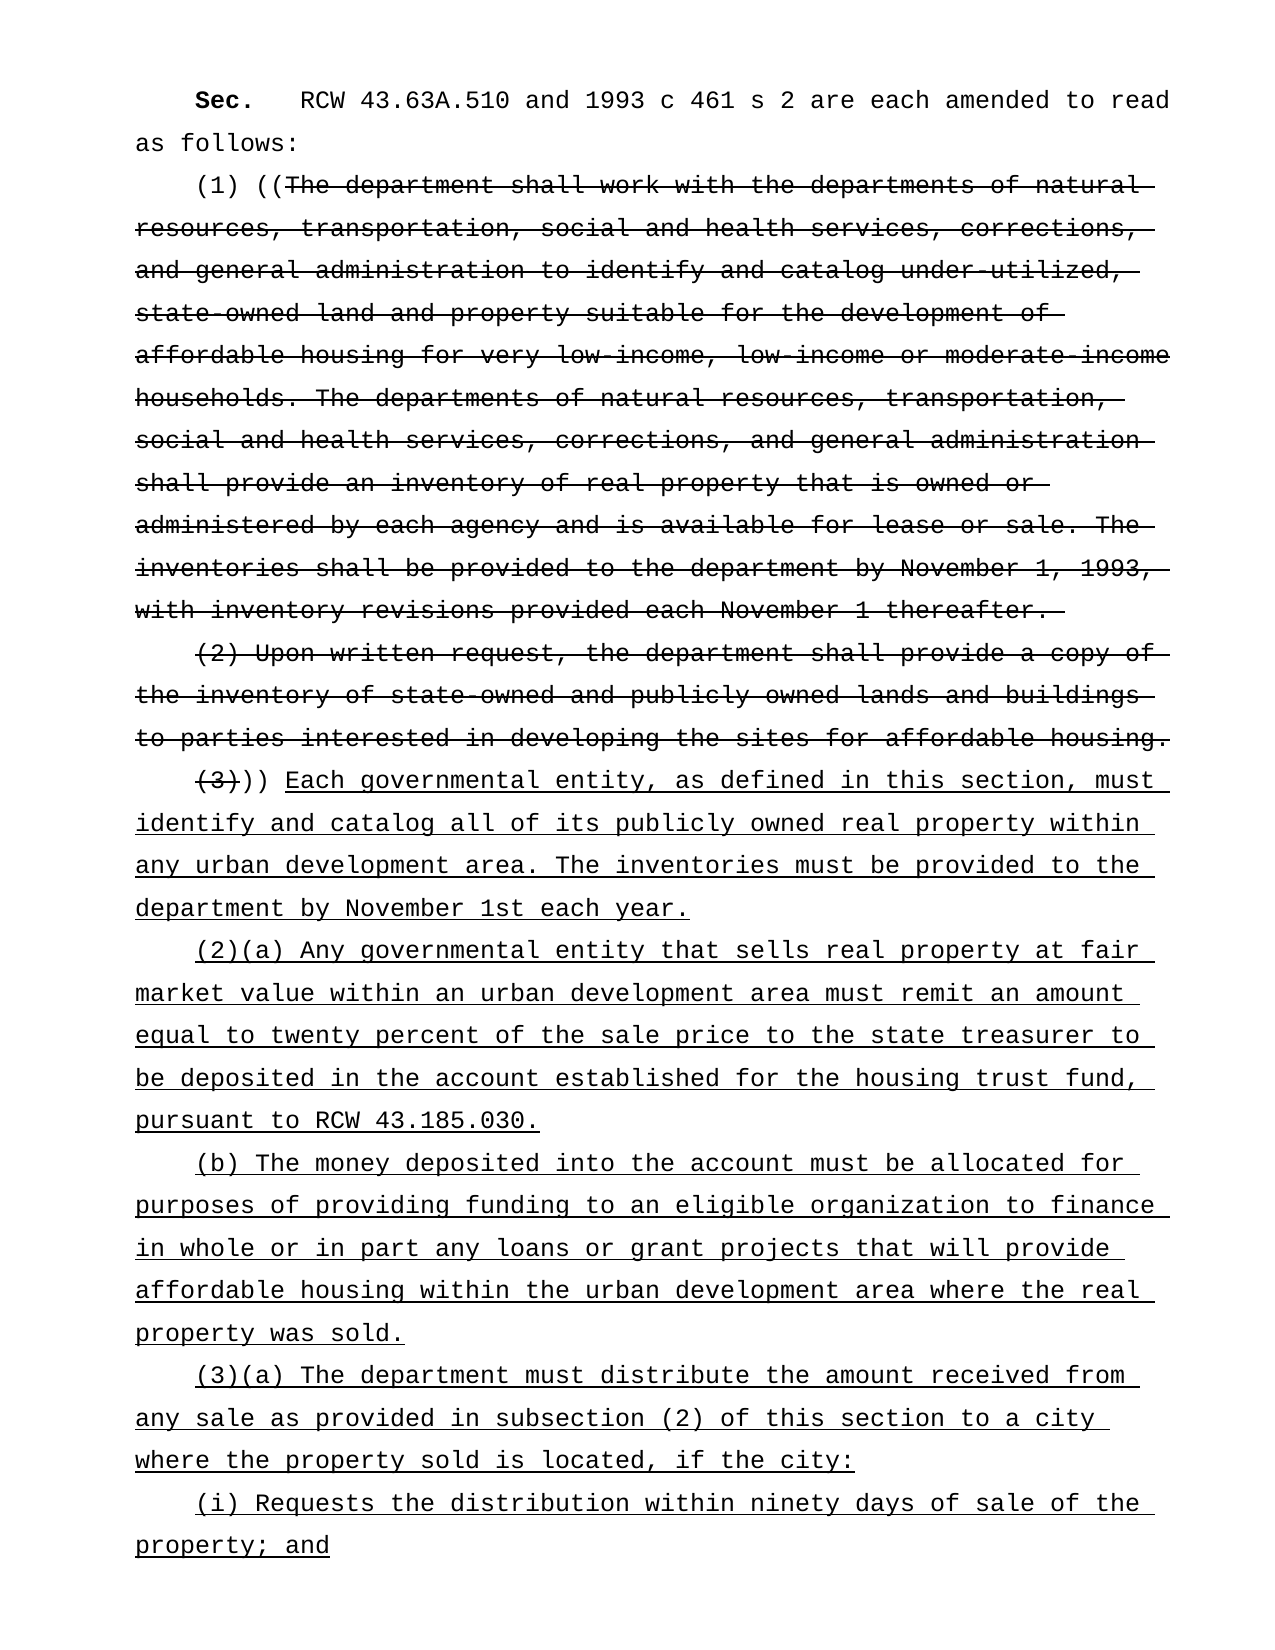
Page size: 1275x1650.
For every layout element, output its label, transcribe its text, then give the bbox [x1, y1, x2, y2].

text (3)(a) The department must distribute the amount received from any sale as provided in subsection (2) of this section to a city where the property sold is located, if the city: [135, 1350, 1170, 1477]
text (i) Requests the distribution within ninety days of sale of the property; and [135, 1477, 1170, 1562]
text (2) Upon written request, the department shall provide a copy of the inventory of state-owned and publicly owned lands and buildings to parties interested in developing the sites for affordable housing. [135, 741, 1170, 755]
text Sec. RCW 43.63A.510 and 1993 c 461 s 2 are each amended to read as follows: [135, 75, 1170, 160]
text (1) ((The department shall work with the departments of natural resources, transportation, social and health services, corrections, and general administration to identify and catalog under-utilized, state-owned land and property suitable for the development of affordable housing for very low-income, low-income or moderate-income households. The departments of natural resources, transportation, social and health services, corrections, and general administration shall provide an inventory of real property that is owned or administered by each agency and is available for lease or sale. The inventories shall be provided to the department by November 1, 1993, with inventory revisions provided each November 1 thereafter. [135, 160, 1170, 356]
text (3))) Each governmental entity, as defined in this section, must identify and catalog all of its publicly owned real property within any urban development area. The inventories must be provided to the department by November 1st each year. [135, 755, 1170, 925]
text (1) ((The department shall work with the departments of natural resources, transportation, social and health services, corrections, and general administration to identify and catalog under-utilized, state-owned land and property suitable for the development of affordable housing for very low-income, low-income or moderate-income households. The departments of natural resources, transportation, social and health services, corrections, and general administration shall provide an inventory of real property that is owned or administered by each agency and is available for lease or sale. The inventories shall be provided to the department by November 1, 1993, with inventory revisions provided each November 1 thereafter. [135, 358, 1170, 569]
text (2)(a) Any governmental entity that sells real property at fair market value within an urban development area must remit an amount equal to twenty percent of the sale price to the state treasurer to be deposited in the account established for the housing trust fund, pursuant to RCW 43.185.030. [135, 925, 1170, 1137]
text (2) Upon written request, the department shall provide a copy of the inventory of state-owned and publicly owned lands and buildings to parties interested in developing the sites for affordable housing. [135, 627, 1170, 739]
text (1) ((The department shall work with the departments of natural resources, transportation, social and health services, corrections, and general administration to identify and catalog under-utilized, state-owned land and property suitable for the development of affordable housing for very low-income, low-income or moderate-income households. The departments of natural resources, transportation, social and health services, corrections, and general administration shall provide an inventory of real property that is owned or administered by each agency and is available for lease or sale. The inventories shall be provided to the department by November 1, 1993, with inventory revisions provided each November 1 thereafter. [135, 571, 1170, 627]
text (b) The money deposited into the account must be allocated for purposes of providing funding to an eligible organization to finance in whole or in part any loans or grant projects that will provide affordable housing within the urban development area where the real property was sold. [135, 1137, 1170, 1216]
text (b) The money deposited into the account must be allocated for purposes of providing funding to an eligible organization to finance in whole or in part any loans or grant projects that will provide affordable housing within the urban development area where the real property was sold. [135, 1218, 1170, 1350]
